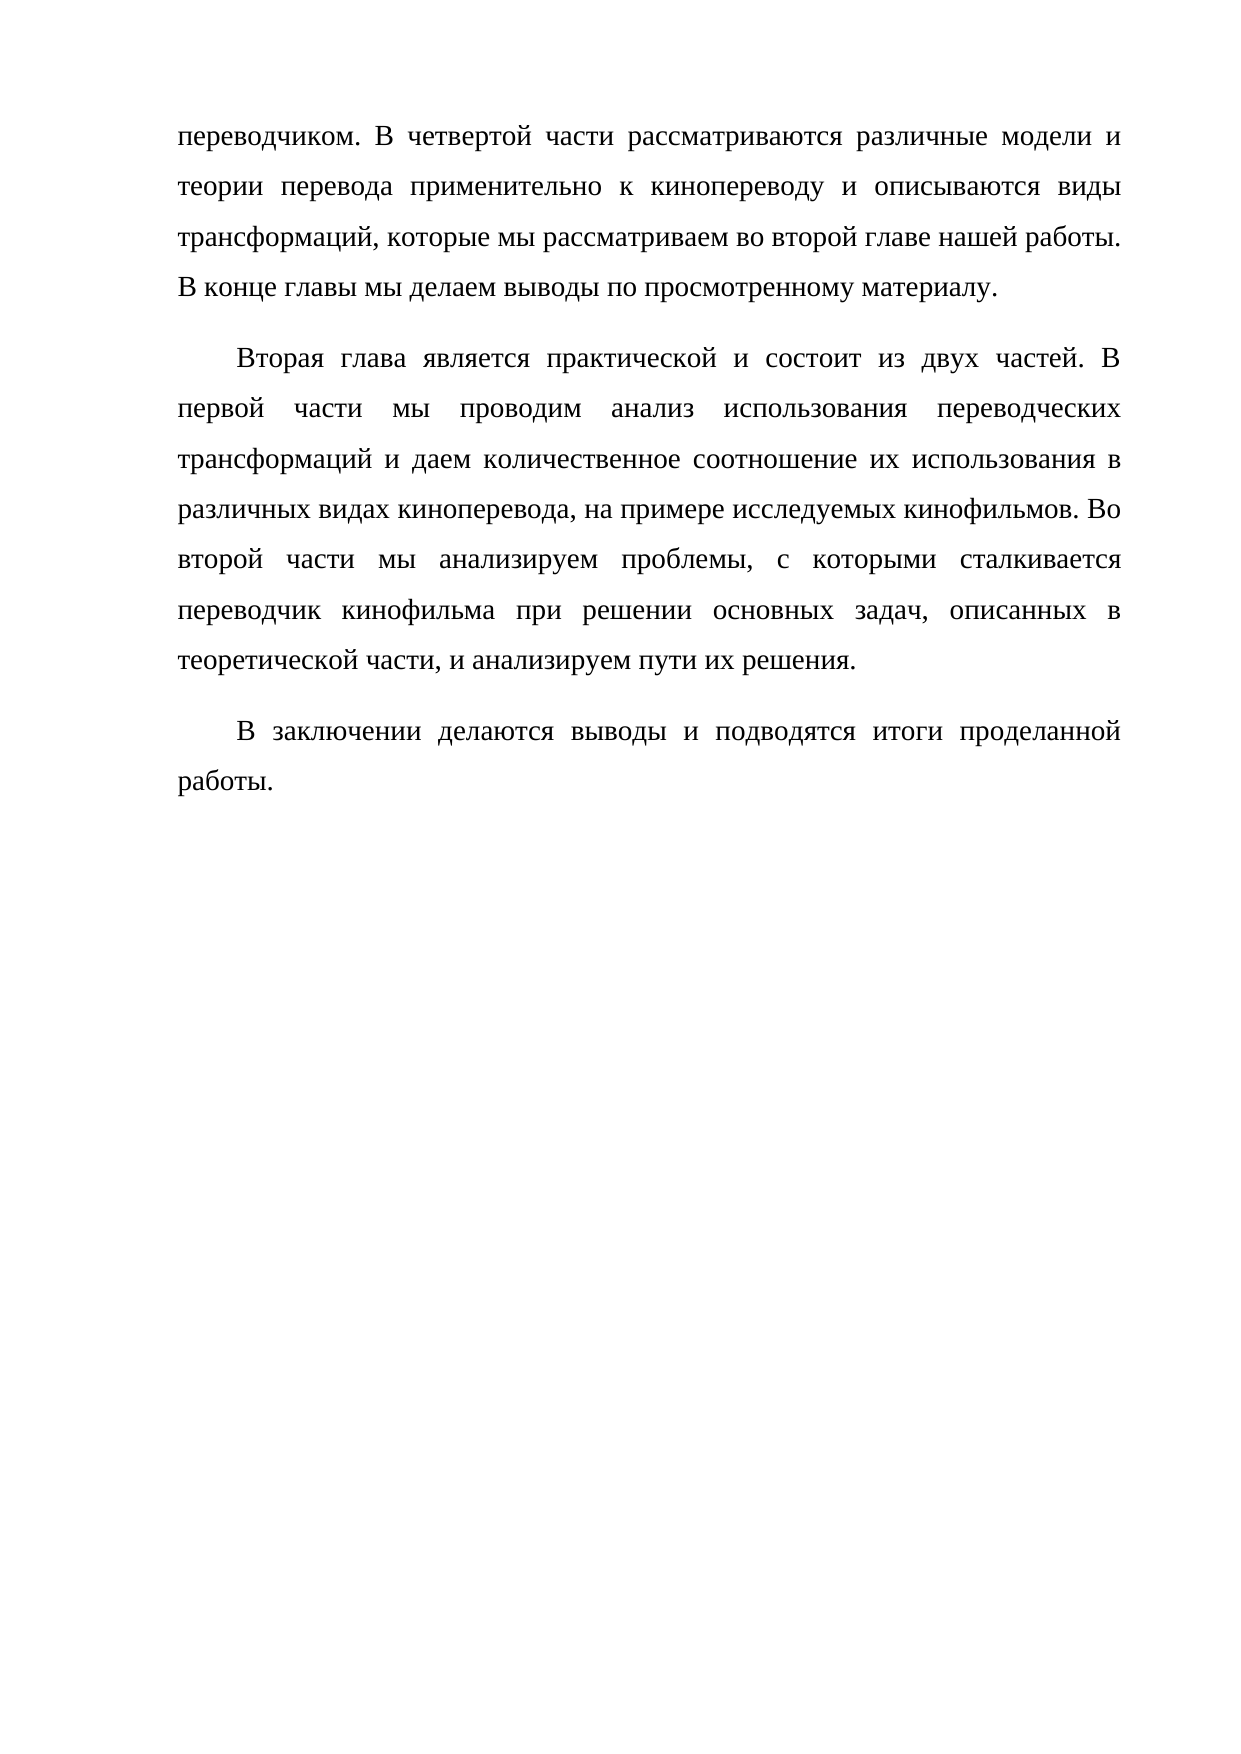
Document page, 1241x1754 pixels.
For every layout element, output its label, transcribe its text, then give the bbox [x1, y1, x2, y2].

text В заключении делаются выводы и подводятся итоги проделанной работы. [177, 713, 1122, 797]
text Вторая глава является практической и состоит из двух частей. В первой части мы проводим анализ использования переводческих трансформаций и даем количественное соотношение их использования в различных видах киноперевода, на примере исследуемых кинофильмов. Во второй части мы анализируем проблемы, с которыми сталкивается переводчик кинофильма при решении основных задач, описанных в теоретической части, и анализируем пути их решения. [177, 340, 1122, 676]
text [177, 118, 1122, 303]
